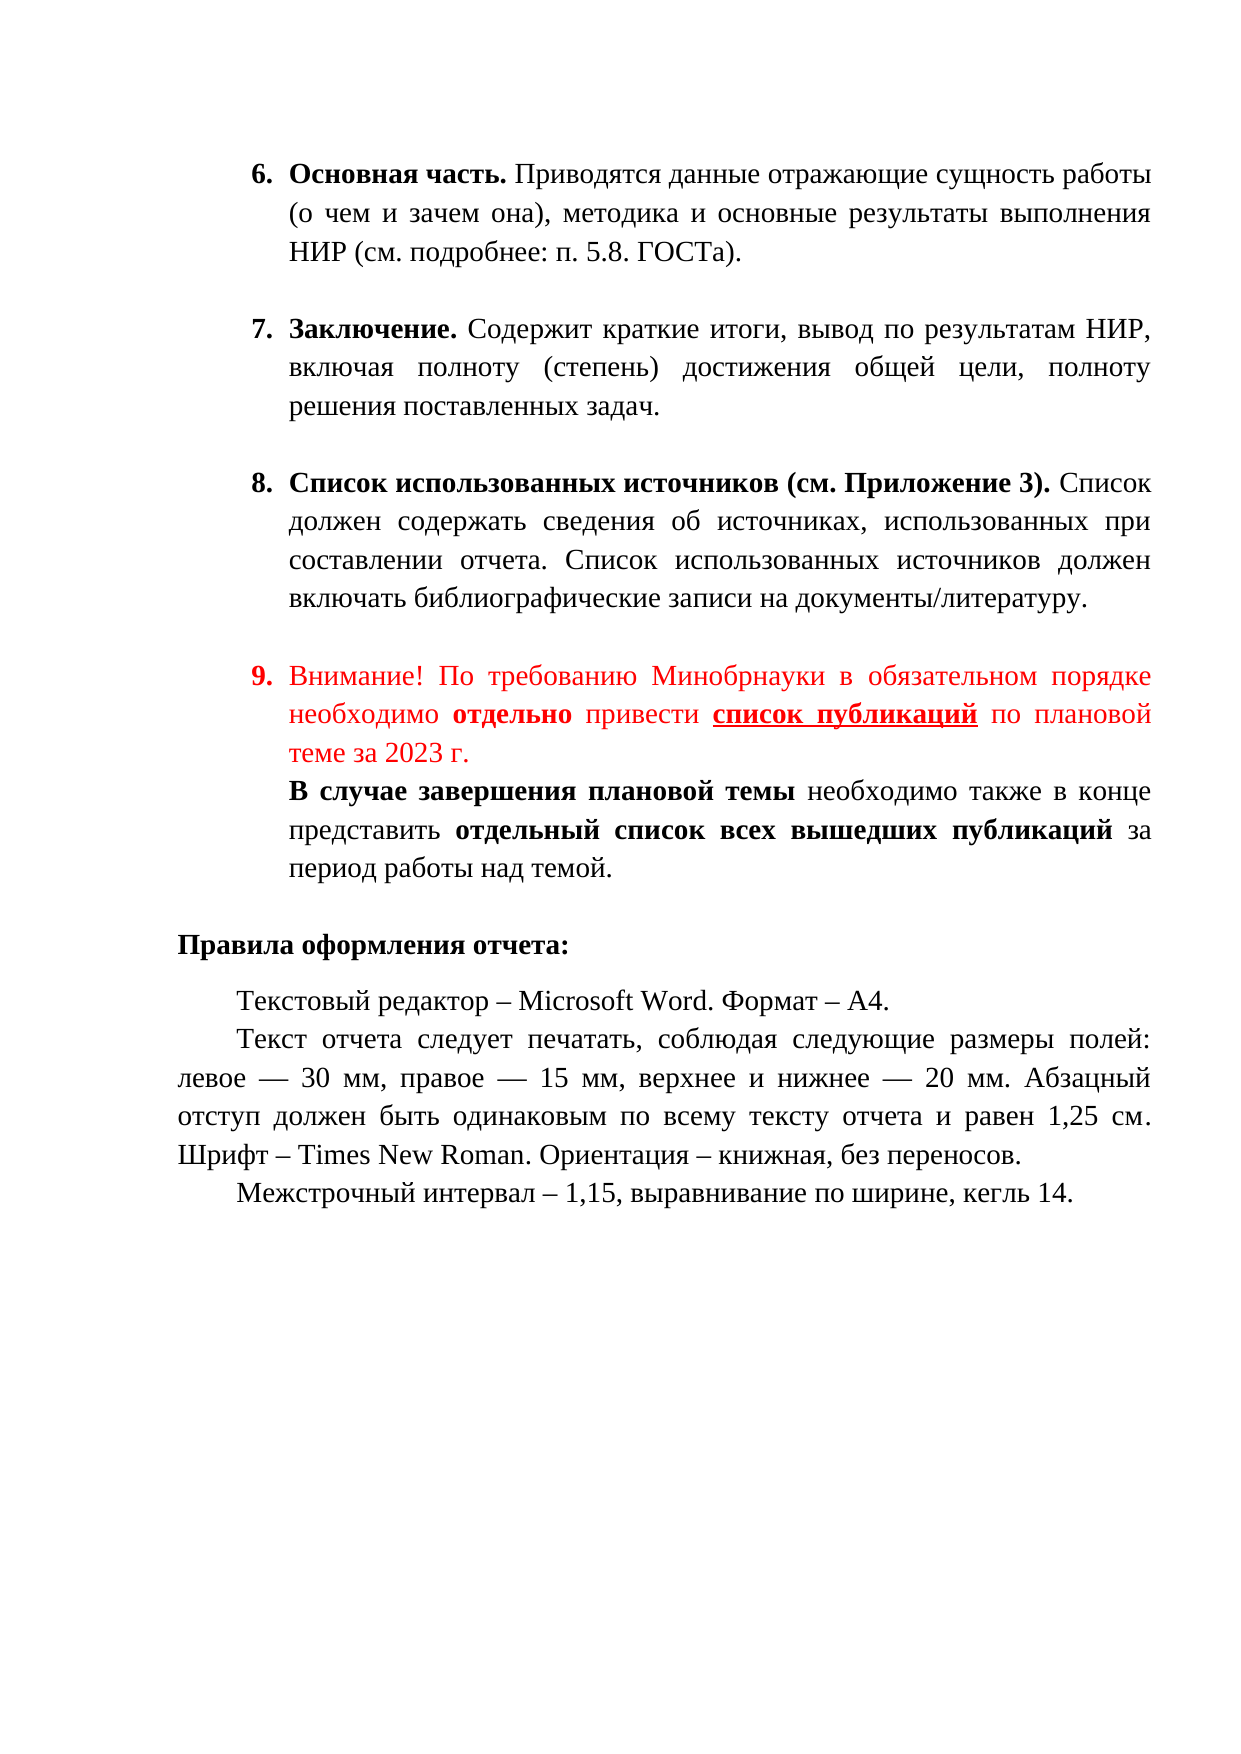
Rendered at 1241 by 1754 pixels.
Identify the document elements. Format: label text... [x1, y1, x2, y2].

text Правила оформления отчета: [177, 927, 1152, 961]
text Межстрочный интервал – 1,15, выравнивание по ширине, кегль 14. [177, 1175, 1152, 1209]
list Список использованных источников (см. Приложение 3). Список должен содержать сведения об источниках, использованных при составлении отчета. Список использованных источников должен включать библиографические записи на документы/литературу. [251, 465, 1152, 614]
list Внимание! По требованию Минобрнауки в обязательном порядке необходимо отдельно привести список публикаций по плановой теме за 2023 г. [251, 658, 1152, 768]
list Основная часть. Приводятся данные отражающие сущность работы (о чем и зачем она), методика и основные результаты выполнения НИР (см. подробнее: п. 5.8. ГОСТа). [251, 157, 1152, 267]
list Заключение. Содержит краткие итоги, вывод по результатам НИР, включая полноту (степень) достижения общей цели, полноту решения поставленных задач. [251, 311, 1152, 421]
list В случае завершения плановой темы необходимо также в конце представить отдельный список всех вышедших публикаций за период работы над темой. [288, 773, 1152, 884]
text Текст отчета следует печатать, соблюдая следующие размеры полей: левое — 30 мм, правое — 15 мм, верхнее и нижнее — 20 мм. Абзацный отступ должен быть одинаковым по всему тексту отчета и равен 1,25 см. Шрифт – Times New Roman. Ориентация – книжная, без переносов. [177, 1021, 1152, 1170]
text Текстовый редактор – Microsoft Word. Формат – А4. [177, 983, 1152, 1016]
